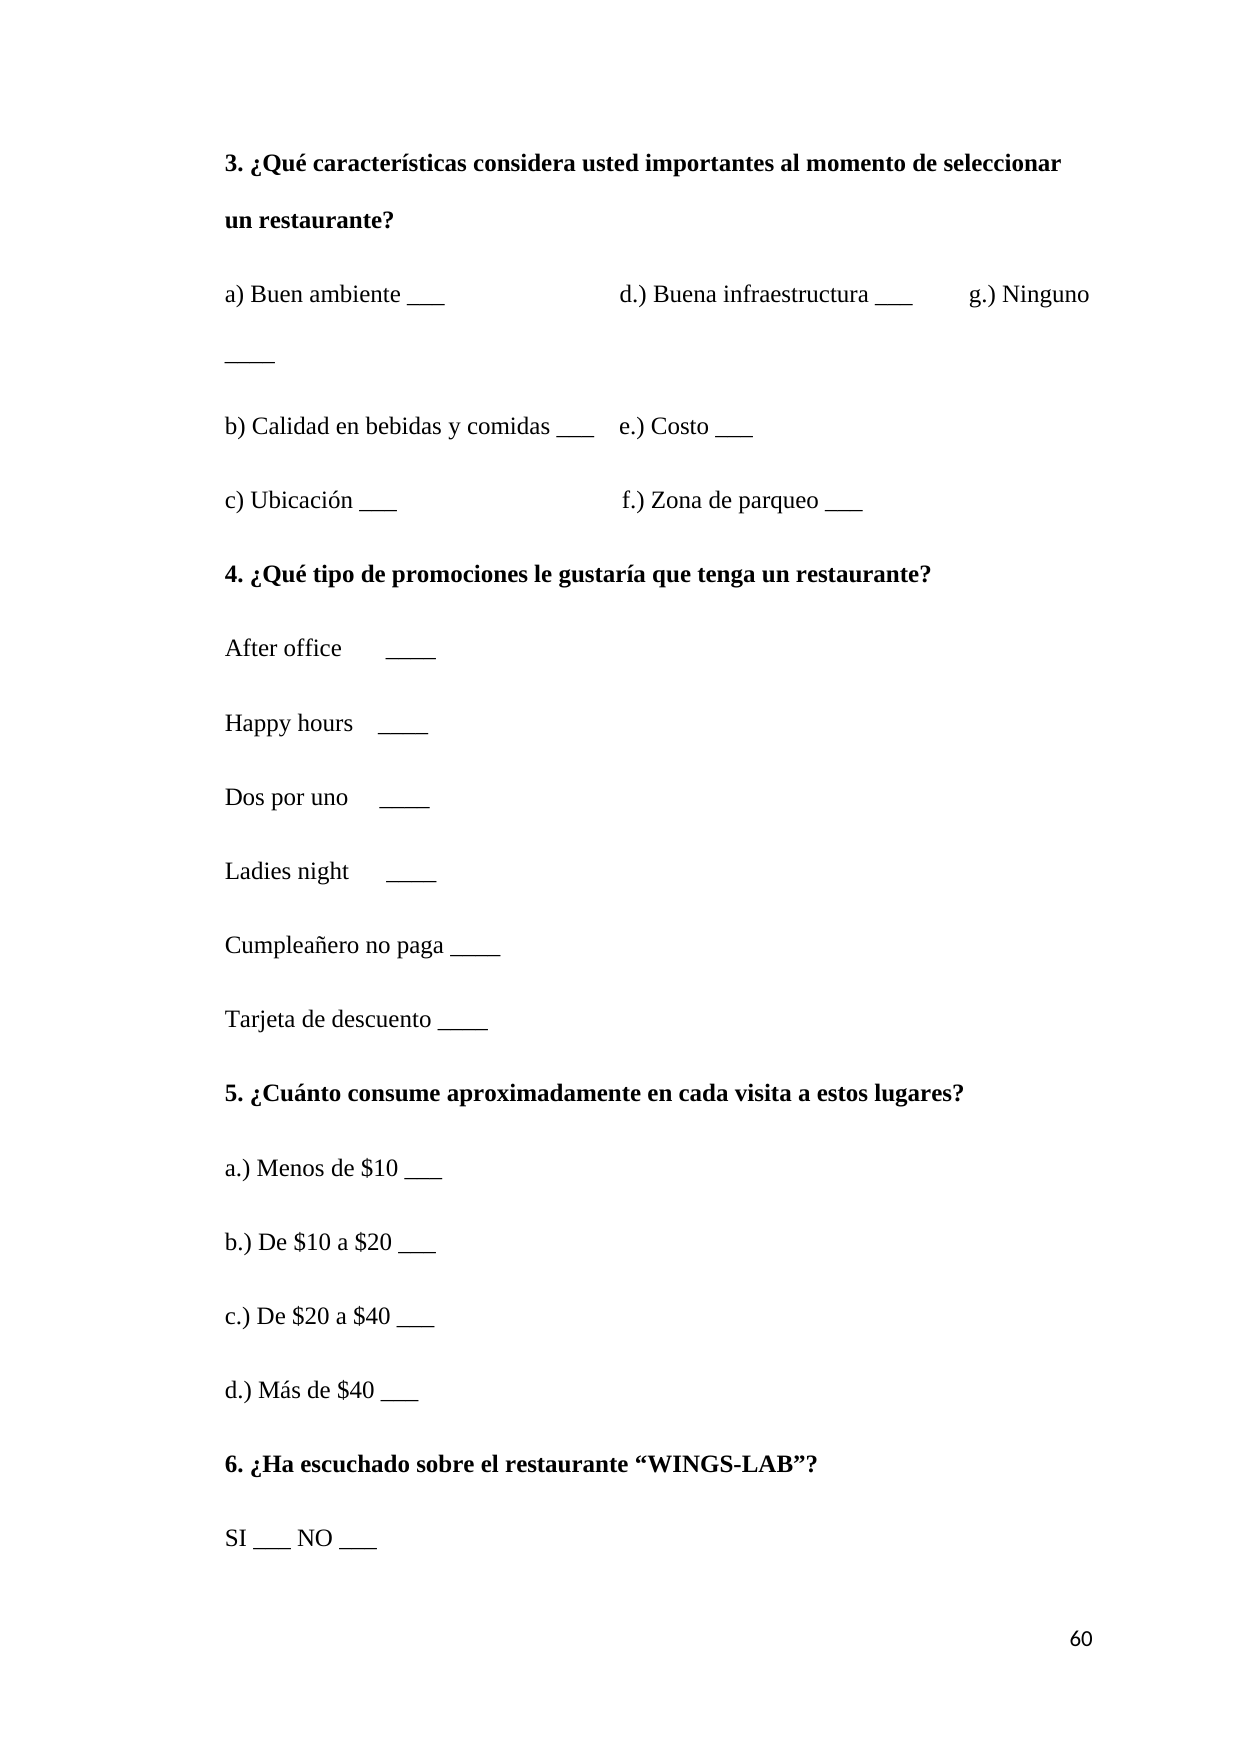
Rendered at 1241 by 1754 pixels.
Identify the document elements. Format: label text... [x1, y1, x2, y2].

text b) Calidad en bebidas y comidas ___ e.) Costo ___ [224, 411, 1092, 440]
text Happy hours ____ [224, 708, 1092, 736]
text 4. ¿Qué tipo de promociones le gustaría que tenga un restaurante? [224, 559, 1092, 588]
text After office ____ [224, 633, 1092, 662]
text Ladies night ____ [224, 856, 1092, 885]
text Cumpleañero no paga ____ [224, 930, 1092, 959]
text SI ___ NO ___ [224, 1523, 1092, 1552]
text 3. ¿Qué características considera usted importantes al momento de seleccionar un restaurante? [224, 148, 1092, 234]
text Tarjeta de descuento ____ [224, 1004, 1092, 1033]
text c.) De $20 a $40 ___ [224, 1301, 1092, 1330]
text c) Ubicación ___ f.) Zona de parqueo ___ [224, 485, 1092, 514]
text a.) Menos de $10 ___ [224, 1153, 1092, 1181]
text 5. ¿Cuánto consume aproximadamente en cada visita a estos lugares? [224, 1078, 1092, 1107]
text b.) De $10 a $20 ___ [224, 1227, 1092, 1256]
text a) Buen ambiente ___ d.) Buena infraestructura ___ g.) Ninguno ____ [224, 279, 1092, 366]
text d.) Más de $40 ___ [224, 1375, 1092, 1404]
text 6. ¿Ha escuchado sobre el restaurante “WINGS-LAB”? [224, 1449, 1092, 1478]
text Dos por uno ____ [224, 782, 1092, 811]
